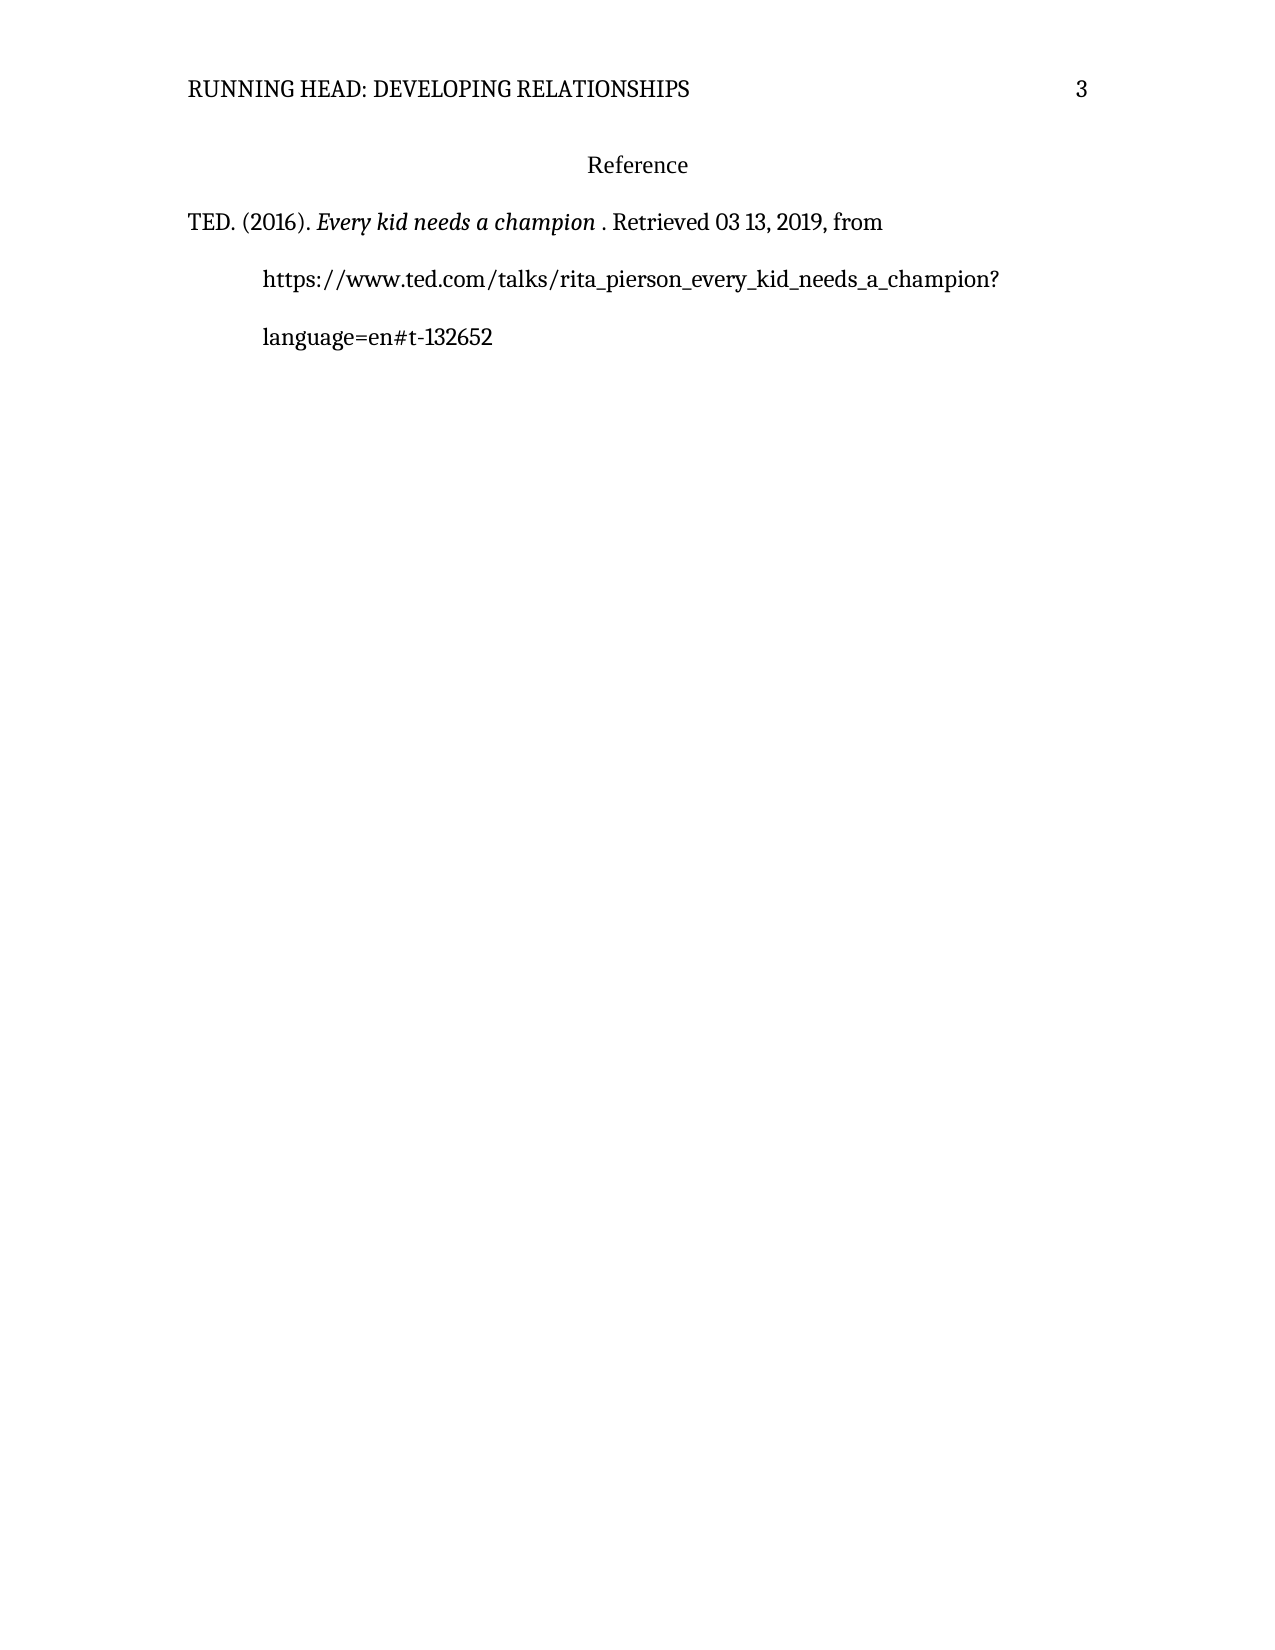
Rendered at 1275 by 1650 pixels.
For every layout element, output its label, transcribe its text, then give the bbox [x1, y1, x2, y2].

text Reference [187, 150, 1087, 179]
